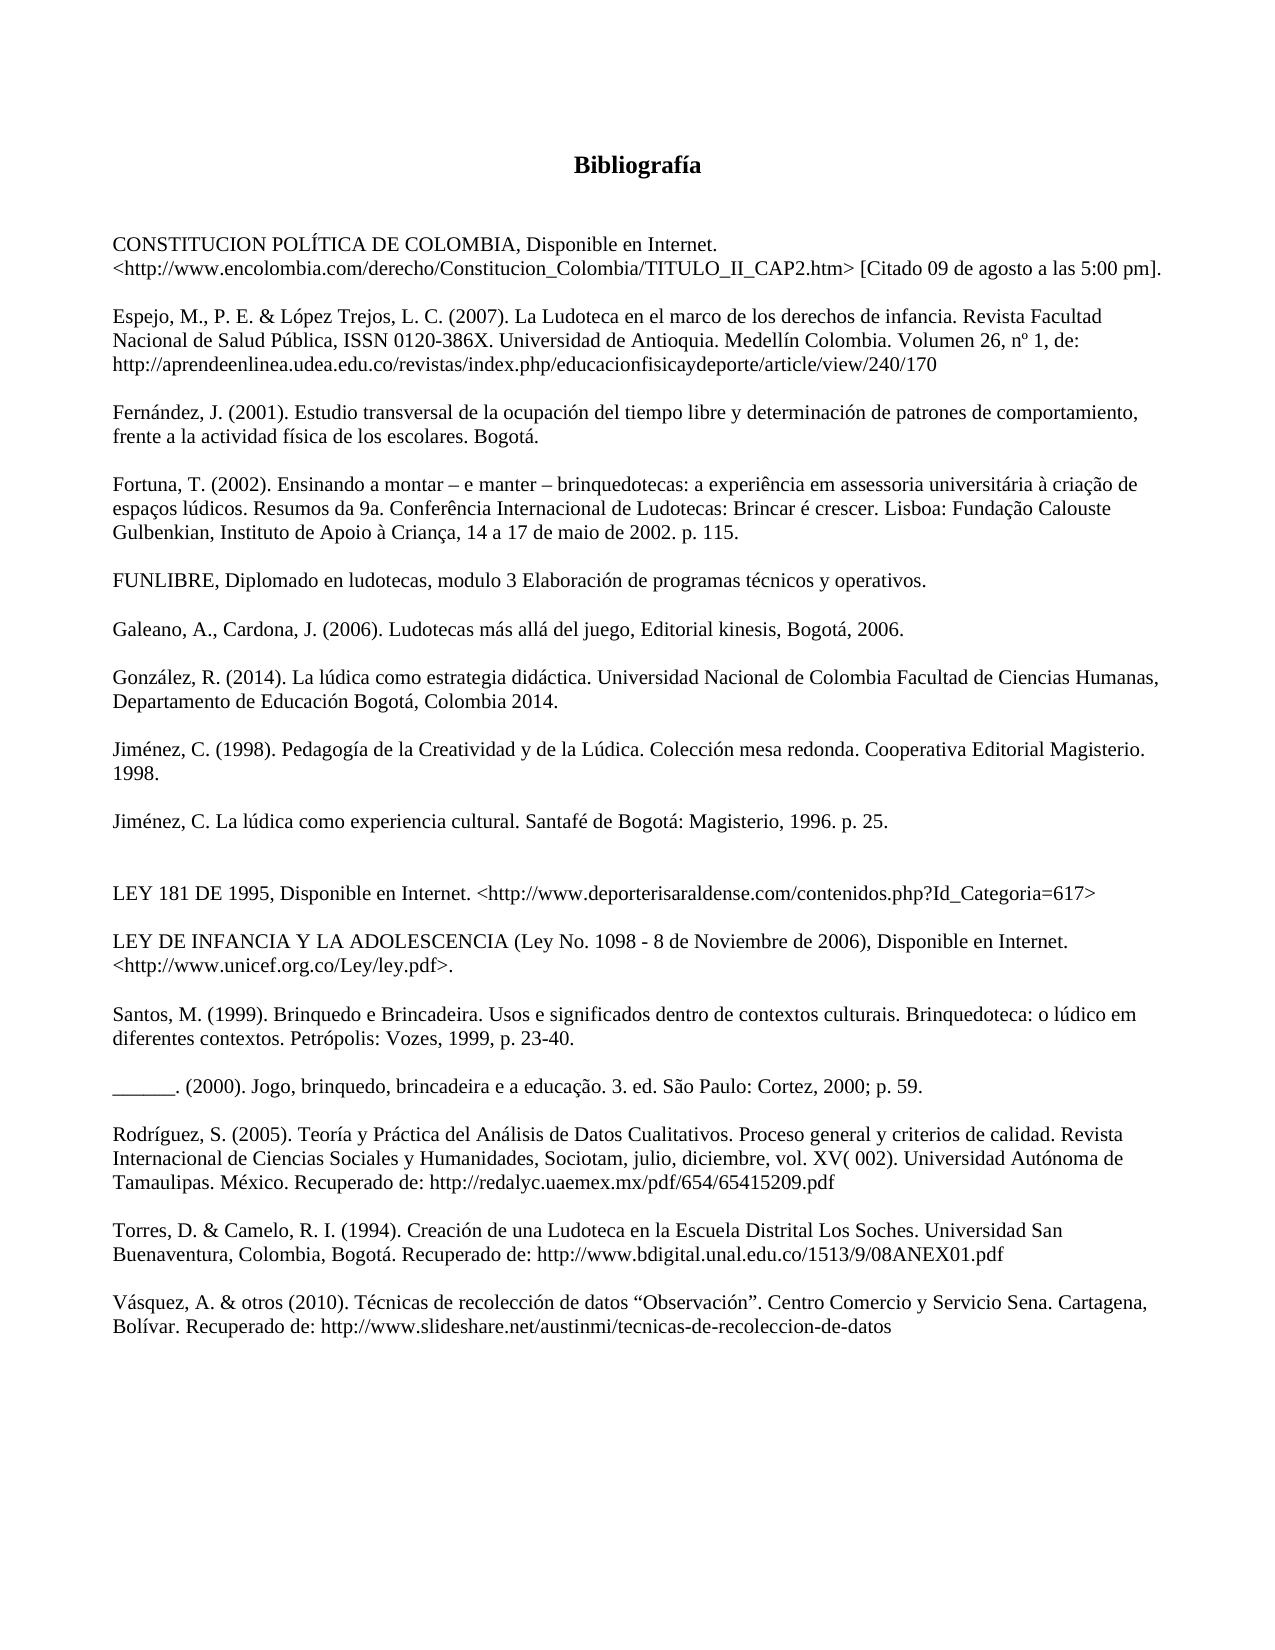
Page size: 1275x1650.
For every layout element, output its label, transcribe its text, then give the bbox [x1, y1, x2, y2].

text LEY 181 DE 1995, Disponible en Internet. <http://www.deporterisaraldense.com/contenidos.php?Id_Categoria=617> [112, 881, 1162, 905]
text Fernández, J. (2001). Estudio transversal de la ocupación del tiempo libre y determinación de patrones de comportamiento, frente a la actividad física de los escolares. Bogotá. [112, 400, 1162, 448]
text Bibliografía [112, 150, 1162, 179]
text LEY DE INFANCIA Y LA ADOLESCENCIA (Ley No. 1098 - 8 de Noviembre de 2006), Disponible en Internet. <http://www.unicef.org.co/Ley/ley.pdf>. [112, 929, 1162, 977]
text FUNLIBRE, Diplomado en ludotecas, modulo 3 Elaboración de programas técnicos y operativos. [112, 568, 1162, 592]
text CONSTITUCION POLÍTICA DE COLOMBIA, Disponible en Internet. <http://www.encolombia.com/derecho/Constitucion_Colombia/TITULO_II_CAP2.htm> [Citado 09 de agosto a las 5:00 pm]. [112, 232, 1162, 280]
text Vásquez, A. & otros (2010). Técnicas de recolección de datos “Observación”. Centro Comercio y Servicio Sena. Cartagena, Bolívar. Recuperado de: http://www.slideshare.net/austinmi/tecnicas-de-recoleccion-de-datos [112, 1290, 1162, 1338]
text Jiménez, C. (1998). Pedagogía de la Creatividad y de la Lúdica. Colección mesa redonda. Cooperativa Editorial Magisterio. 1998. [112, 737, 1162, 785]
text Fortuna, T. (2002). Ensinando a montar – e manter – brinquedotecas: a experiência em assessoria universitária à criação de espaços lúdicos. Resumos da 9a. Conferência Internacional de Ludotecas: Brincar é crescer. Lisboa: Fundação Calouste Gulbenkian, Instituto de Apoio à Criança, 14 a 17 de maio de 2002. p. 115. [112, 472, 1162, 544]
text González, R. (2014). La lúdica como estrategia didáctica. Universidad Nacional de Colombia Facultad de Ciencias Humanas, Departamento de Educación Bogotá, Colombia 2014. [112, 665, 1162, 713]
text Rodríguez, S. (2005). Teoría y Práctica del Análisis de Datos Cualitativos. Proceso general y criterios de calidad. Revista Internacional de Ciencias Sociales y Humanidades, Sociotam, julio, diciembre, vol. XV( 002). Universidad Autónoma de Tamaulipas. México. Recuperado de: http://redalyc.uaemex.mx/pdf/654/65415209.pdf [112, 1122, 1162, 1194]
text ______. (2000). Jogo, brinquedo, brincadeira e a educação. 3. ed. São Paulo: Cortez, 2000; p. 59. [112, 1074, 1162, 1098]
text Galeano, A., Cardona, J. (2006). Ludotecas más allá del juego, Editorial kinesis, Bogotá, 2006. [112, 617, 1162, 641]
text Torres, D. & Camelo, R. I. (1994). Creación de una Ludoteca en la Escuela Distrital Los Soches. Universidad San Buenaventura, Colombia, Bogotá. Recuperado de: http://www.bdigital.unal.edu.co/1513/9/08ANEX01.pdf [112, 1218, 1162, 1266]
text Jiménez, C. La lúdica como experiencia cultural. Santafé de Bogotá: Magisterio, 1996. p. 25. [112, 809, 1162, 833]
text Santos, M. (1999). Brinquedo e Brincadeira. Usos e significados dentro de contextos culturais. Brinquedoteca: o lúdico em diferentes contextos. Petrópolis: Vozes, 1999, p. 23-40. [112, 1002, 1162, 1050]
text Espejo, M., P. E. & López Trejos, L. C. (2007). La Ludoteca en el marco de los derechos de infancia. Revista Facultad Nacional de Salud Pública, ISSN 0120-386X. Universidad de Antioquia. Medellín Colombia. Volumen 26, nº 1, de: http://aprendeenlinea.udea.edu.co/revistas/index.php/educacionfisicaydeporte/article/view/240/170 [112, 304, 1162, 376]
